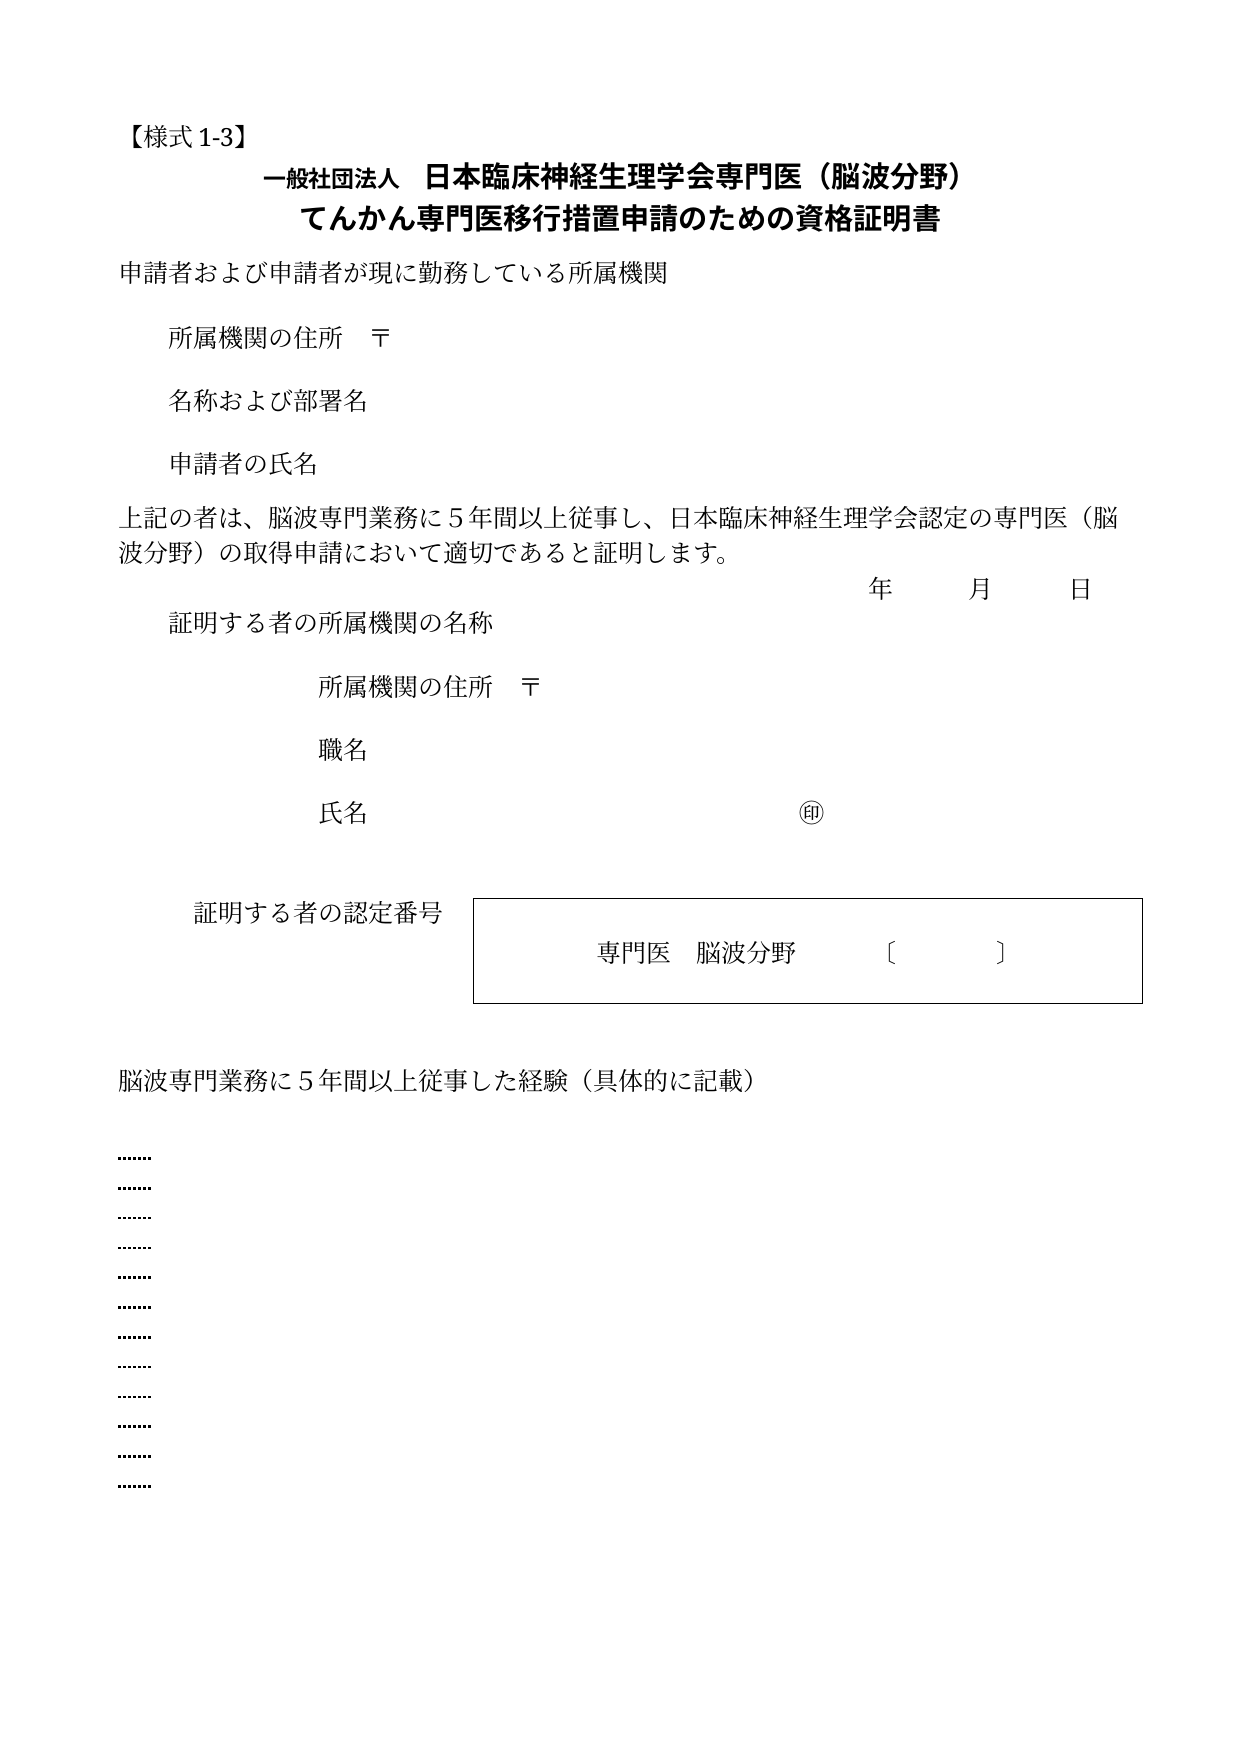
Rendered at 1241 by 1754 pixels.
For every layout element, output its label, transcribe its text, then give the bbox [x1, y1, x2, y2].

text 名称および部署名 [118, 384, 1122, 417]
text 証明する者の所属機関の名称 [118, 605, 1122, 639]
text てんかん専門医移行措置申請のための資格証明書 [118, 196, 1122, 237]
text 脳波専門業務に５年間以上従事した経験（具体的に記載） [118, 1061, 1122, 1097]
text 申請者および申請者が現に勤務している所属機関 [118, 256, 1122, 289]
text 年 月 日 [118, 570, 1122, 605]
text 職名 [118, 733, 1122, 766]
text 申請者の氏名 [118, 447, 1122, 480]
text 氏名 ㊞ [118, 796, 1122, 829]
text 所属機関の住所 〒 [118, 321, 1122, 354]
text 一般社団法人 日本臨床神経生理学会専門医（脳波分野） [118, 154, 1122, 196]
table_header 専門医 脳波分野 〔 〕 [474, 899, 1142, 1003]
text 上記の者は、脳波専門業務に５年間以上従事し、日本臨床神経生理学会認定の専門医（脳波分野）の取得申請において適切であると証明します。 [118, 499, 1122, 570]
text 所属機関の住所 〒 [118, 670, 1122, 703]
text 証明する者の認定番号 [118, 893, 1122, 929]
text 【様式1-3】 [118, 118, 1122, 154]
